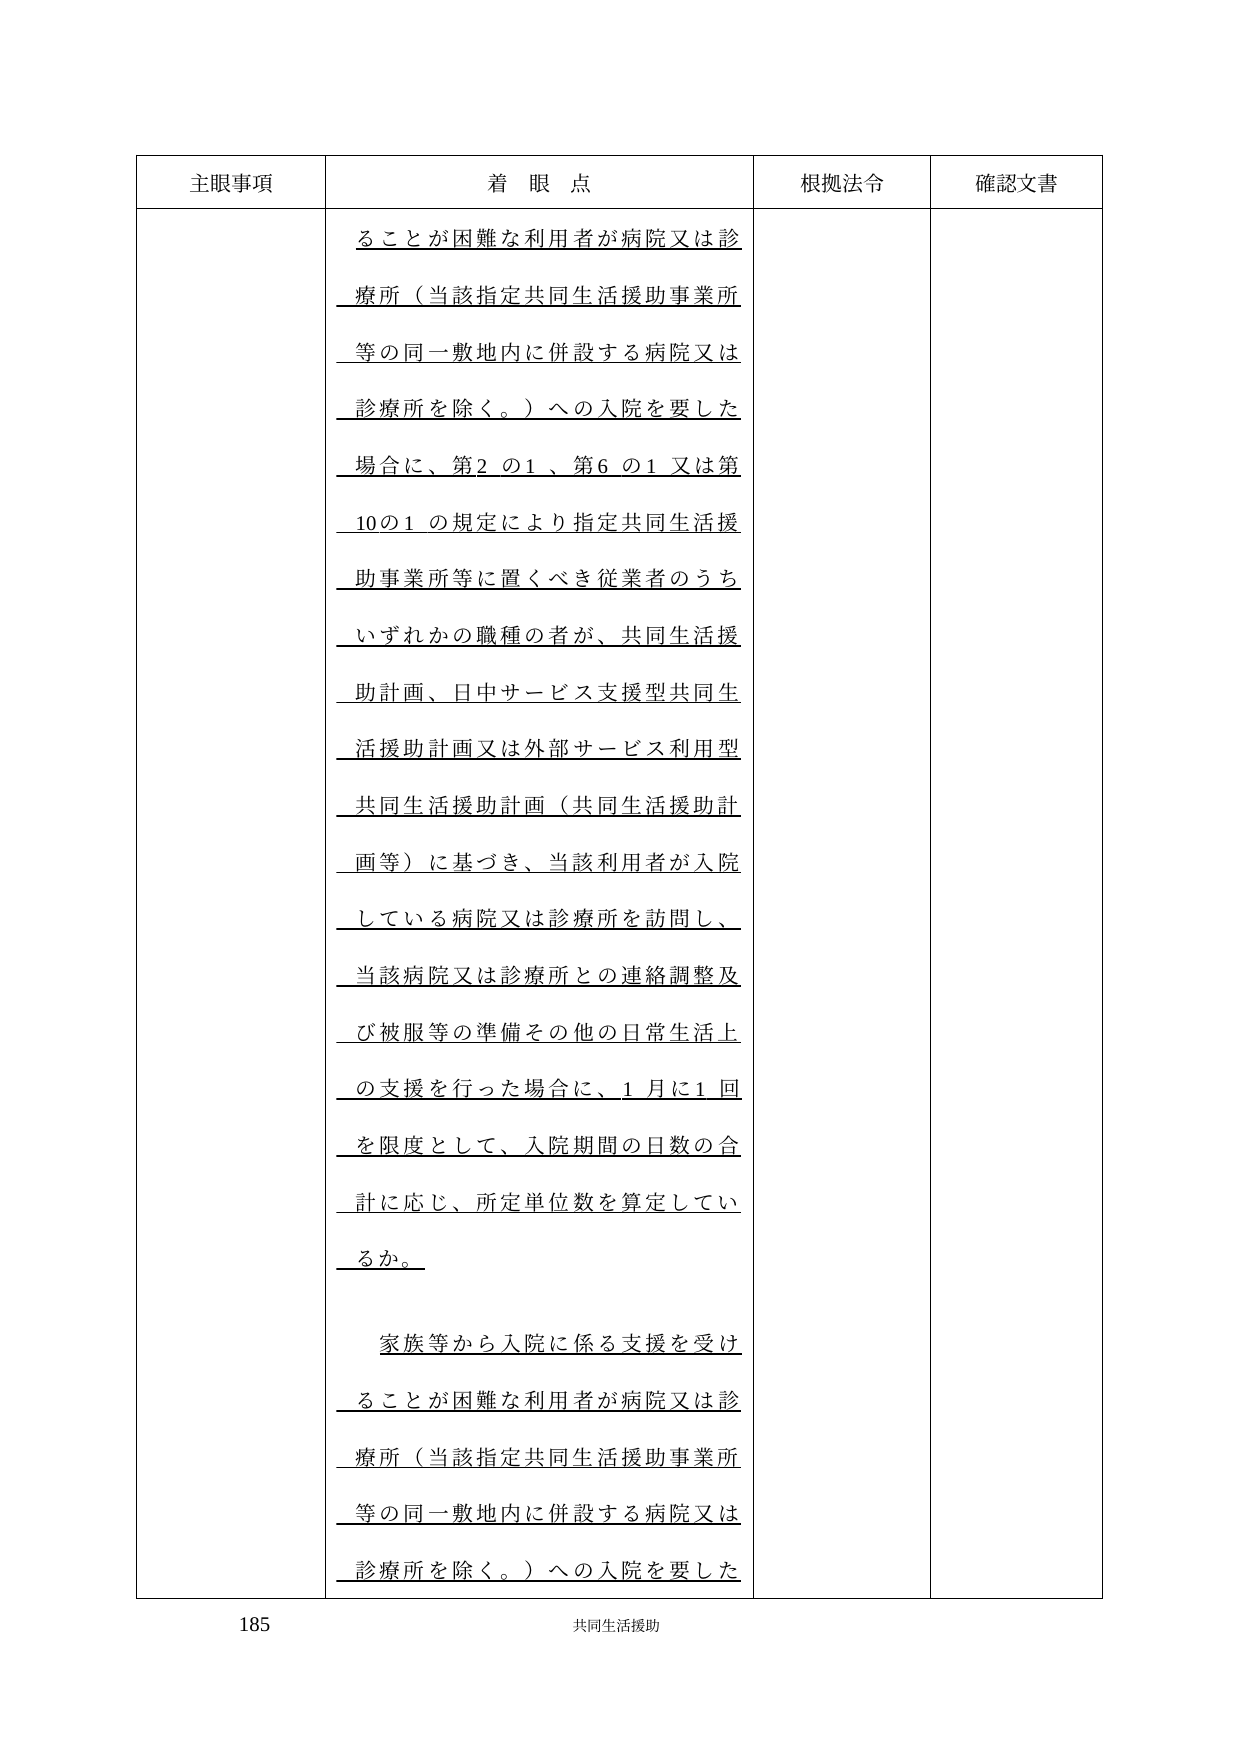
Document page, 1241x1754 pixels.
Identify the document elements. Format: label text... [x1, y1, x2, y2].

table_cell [137, 209, 325, 1598]
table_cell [931, 209, 1102, 1598]
table_header 確認文書 [931, 156, 1102, 208]
table_header 主眼事項 [137, 156, 325, 208]
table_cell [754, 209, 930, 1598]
table_header 根拠法令 [754, 156, 930, 208]
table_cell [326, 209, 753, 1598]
table_header 着 眼 点 [326, 156, 753, 208]
